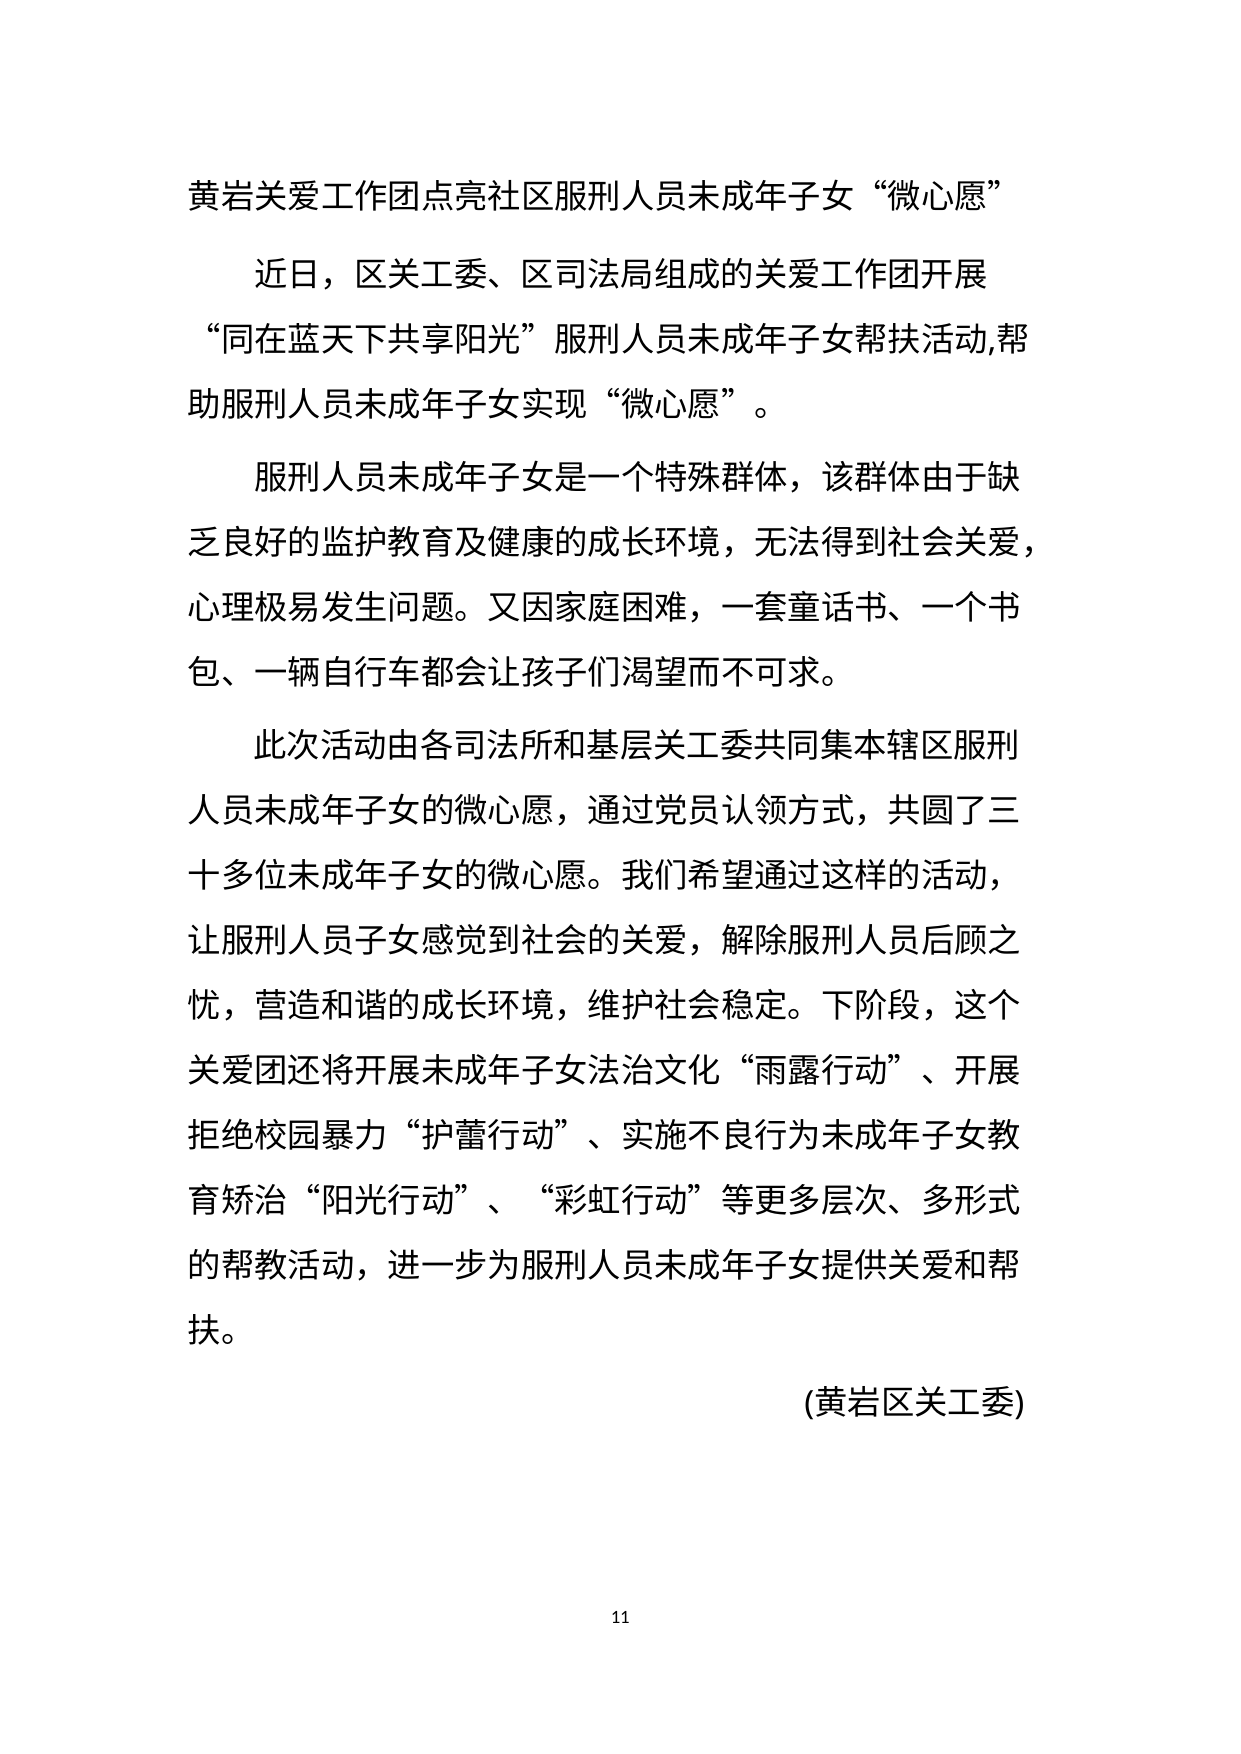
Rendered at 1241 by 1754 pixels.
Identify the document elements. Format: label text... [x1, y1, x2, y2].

text 黄岩关爱工作团点亮社区服刑人员未成年子女“微心愿” [187, 162, 1053, 227]
text (黄岩区关工委) [187, 1368, 1053, 1433]
text 近日，区关工委、区司法局组成的关爱工作团开展“同在蓝天下共享阳光”服刑人员未成年子女帮扶活动,帮助服刑人员未成年子女实现“微心愿”。 [187, 239, 1053, 434]
text 服刑人员未成年子女是一个特殊群体，该群体由于缺乏良好的监护教育及健康的成长环境，无法得到社会关爱，心理极易发生问题。又因家庭困难，一套童话书、一个书包、一辆自行车都会让孩子们渴望而不可求。 [187, 442, 1053, 702]
text 此次活动由各司法所和基层关工委共同集本辖区服刑人员未成年子女的微心愿，通过党员认领方式，共圆了三十多位未成年子女的微心愿。我们希望通过这样的活动，让服刑人员子女感觉到社会的关爱，解除服刑人员后顾之忧，营造和谐的成长环境，维护社会稳定。下阶段，这个关爱团还将开展未成年子女法治文化“雨露行动”、开展拒绝校园暴力“护蕾行动”、实施不良行为未成年子女教育矫治“阳光行动”、“彩虹行动”等更多层次、多形式的帮教活动，进一步为服刑人员未成年子女提供关爱和帮扶。 [187, 710, 1053, 1360]
